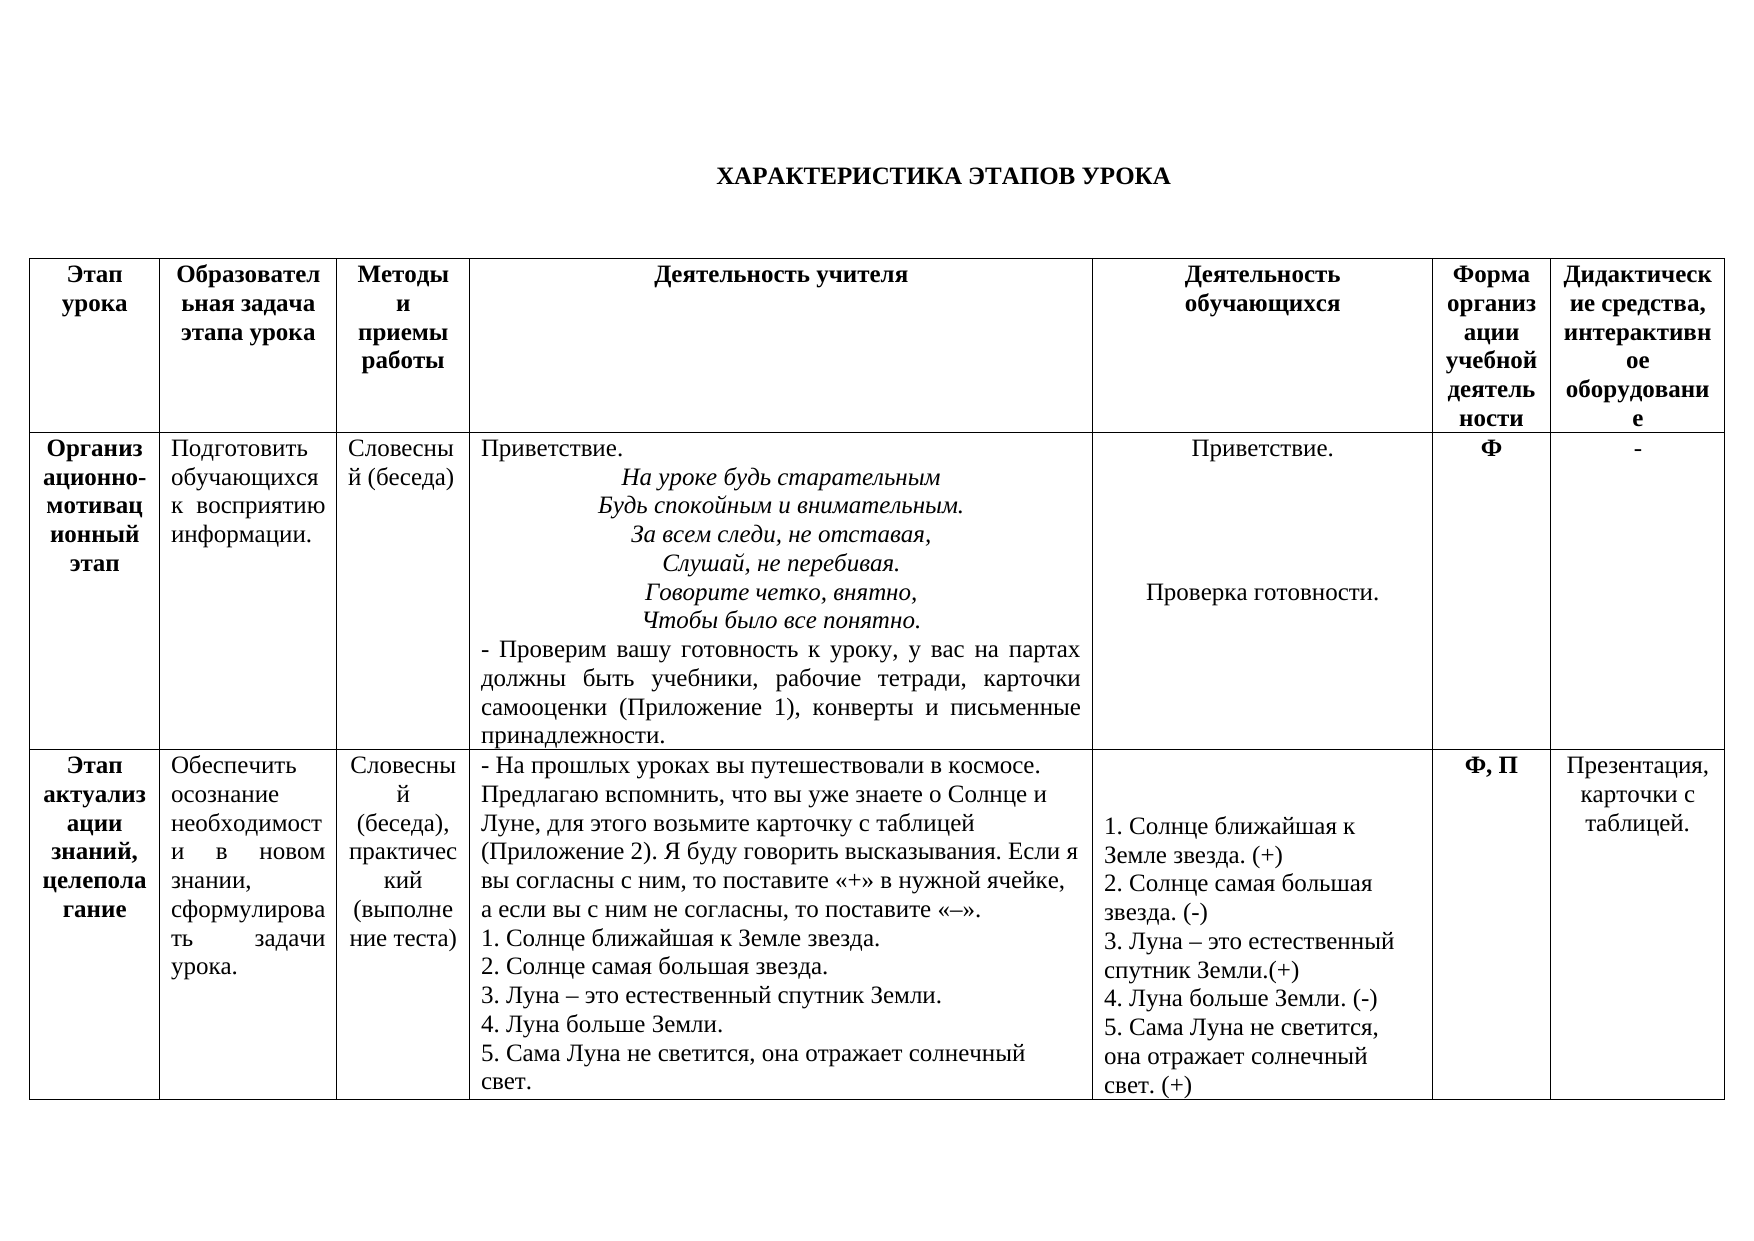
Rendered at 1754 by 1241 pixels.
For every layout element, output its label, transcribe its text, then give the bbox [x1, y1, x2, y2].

table_header Деятельность учителя [470, 259, 1092, 432]
table_header Образовательная задача этапа урока [160, 259, 336, 432]
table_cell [337, 750, 469, 1098]
table_cell Приветствие. Проверка готовности. [1093, 433, 1432, 749]
text ХАРАКТЕРИСТИКА ЭТАПОВ УРОКА [177, 161, 1665, 190]
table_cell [1093, 750, 1432, 1098]
table_cell Ф [1433, 433, 1550, 749]
table_cell Ф, П [1433, 750, 1550, 1098]
table_header Этап урока [30, 259, 159, 432]
table_header Форма организации учебной деятельности [1433, 259, 1550, 432]
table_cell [160, 750, 336, 1098]
table_cell - [1551, 433, 1724, 749]
table_header Методы и приемы работы [337, 259, 469, 432]
table_header Дидактические средства, интерактивное оборудование [1551, 259, 1724, 432]
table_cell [1551, 750, 1724, 1098]
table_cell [470, 750, 1092, 1098]
table_cell Подготовить обучающихся к восприятию информации. [160, 433, 336, 749]
table_header Деятельность обучающихся [1093, 259, 1432, 432]
table_cell Словесный (беседа) [337, 433, 469, 749]
table_cell Организационно-мотивационный этап [30, 433, 159, 749]
table_cell Приветствие. На уроке будь старательным Будь спокойным и внимательным. За всем следи, не отставая, Слушай, не перебивая. Говорите четко, внятно, Чтобы было все понятно. - Проверим вашу готовность к уроку, у вас на партах должны быть учебники, рабочие тетради, карточки самооценки (Приложение 1), конверты и письменные принадлежности. [470, 433, 1092, 749]
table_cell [30, 750, 159, 1098]
